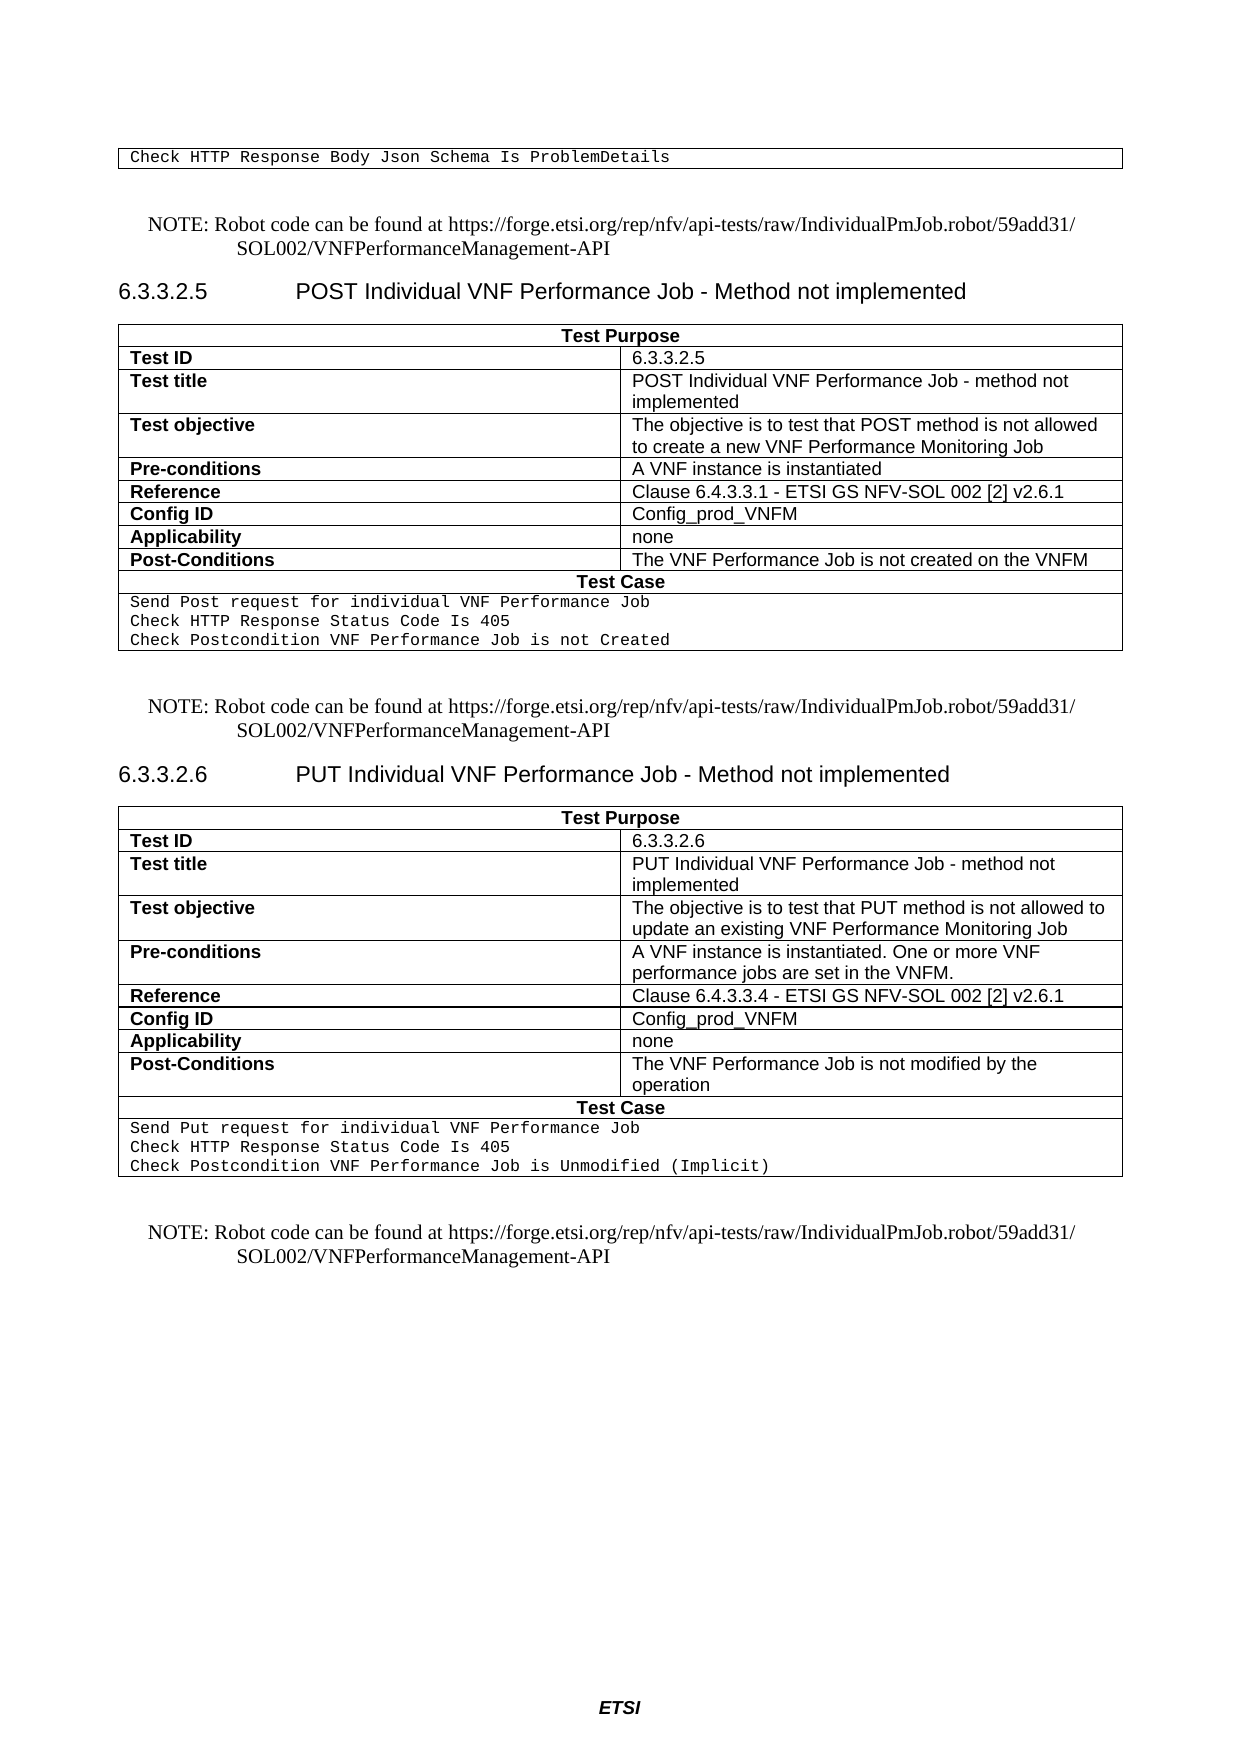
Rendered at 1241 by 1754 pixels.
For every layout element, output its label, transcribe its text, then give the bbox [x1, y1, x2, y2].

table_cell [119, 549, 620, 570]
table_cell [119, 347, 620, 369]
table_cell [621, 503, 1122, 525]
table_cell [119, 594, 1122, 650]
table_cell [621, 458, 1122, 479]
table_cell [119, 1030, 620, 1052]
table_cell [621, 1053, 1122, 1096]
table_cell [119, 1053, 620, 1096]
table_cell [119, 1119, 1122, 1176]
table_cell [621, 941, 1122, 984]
text NOTE: Robot code can be found at https://forge.etsi.org/rep/nfv/api-tests/raw/IndividualPmJob.robot/59add31/SOL002/VNFPerformanceManagement-API [148, 694, 1122, 742]
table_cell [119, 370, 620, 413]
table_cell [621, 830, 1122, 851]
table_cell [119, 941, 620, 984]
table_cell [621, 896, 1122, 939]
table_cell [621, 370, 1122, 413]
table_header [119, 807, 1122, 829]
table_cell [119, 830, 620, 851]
text NOTE: Robot code can be found at https://forge.etsi.org/rep/nfv/api-tests/raw/IndividualPmJob.robot/59add31/SOL002/VNFPerformanceManagement-API [148, 1220, 1122, 1268]
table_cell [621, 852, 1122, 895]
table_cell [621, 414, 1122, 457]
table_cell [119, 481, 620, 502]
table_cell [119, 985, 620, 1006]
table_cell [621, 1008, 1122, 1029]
subtitle 6.3.3.2.6 PUT Individual VNF Performance Job - Method not implemented [118, 761, 1122, 787]
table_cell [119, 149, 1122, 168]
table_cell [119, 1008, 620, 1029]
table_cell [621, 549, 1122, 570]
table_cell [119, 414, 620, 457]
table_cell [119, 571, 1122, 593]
text NOTE: Robot code can be found at https://forge.etsi.org/rep/nfv/api-tests/raw/IndividualPmJob.robot/59add31/SOL002/VNFPerformanceManagement-API [148, 211, 1122, 259]
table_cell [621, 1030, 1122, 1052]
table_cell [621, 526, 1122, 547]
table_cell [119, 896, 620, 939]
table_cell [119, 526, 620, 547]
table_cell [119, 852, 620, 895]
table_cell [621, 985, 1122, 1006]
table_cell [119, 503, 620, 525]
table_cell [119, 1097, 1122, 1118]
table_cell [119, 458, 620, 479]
subtitle 6.3.3.2.5 POST Individual VNF Performance Job - Method not implemented [118, 278, 1122, 305]
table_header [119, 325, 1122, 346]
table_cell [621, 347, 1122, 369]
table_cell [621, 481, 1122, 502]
